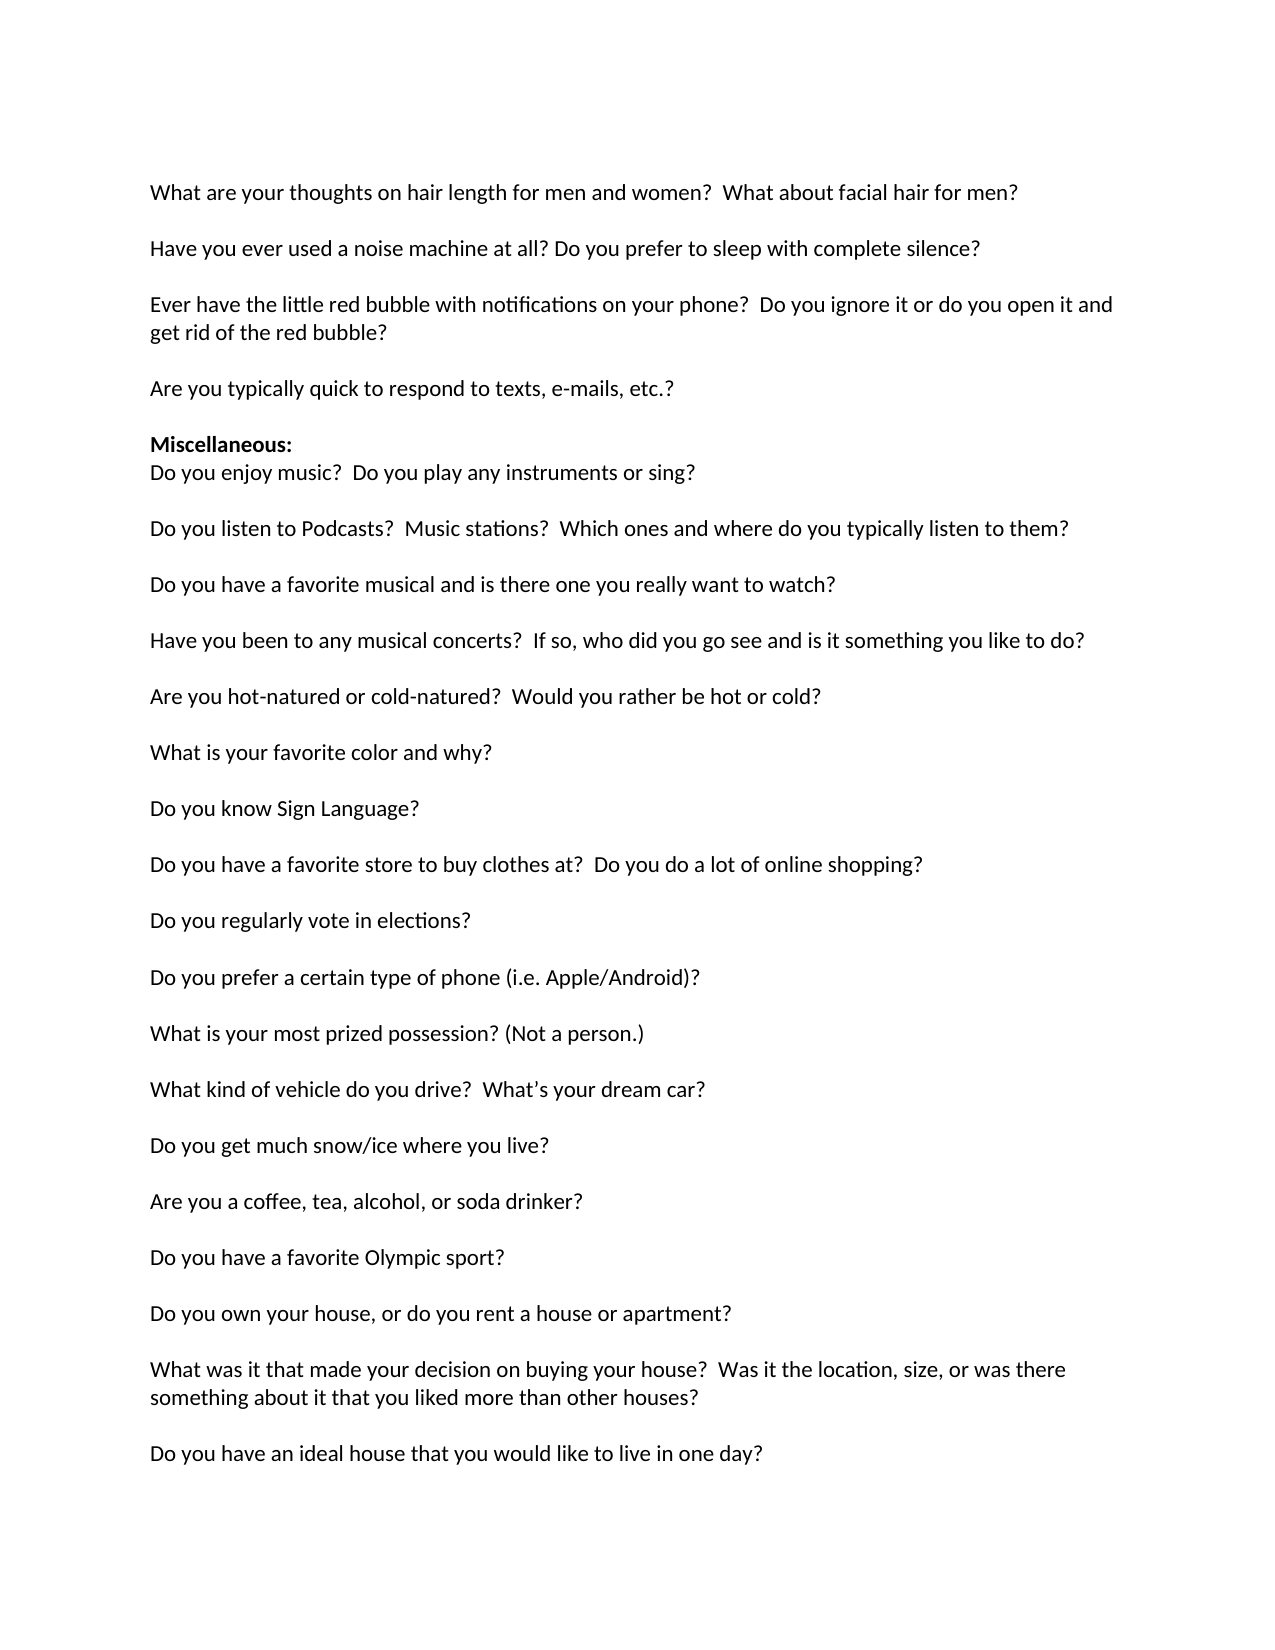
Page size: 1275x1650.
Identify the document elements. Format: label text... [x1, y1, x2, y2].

text Do you know Sign Language? [150, 766, 1125, 822]
text Ever have the little red bubble with notifications on your phone? Do you ignore it or do you open it and get rid of the red bubble? [150, 290, 1125, 346]
text Do you regularly vote in elections? [150, 907, 1125, 934]
text Are you a coffee, tea, alcohol, or soda drinker? [150, 1187, 1125, 1215]
text Do you get much snow/ice where you live? [150, 1131, 1125, 1159]
text Are you hot-natured or cold-natured? Would you rather be hot or cold? [150, 682, 1125, 710]
text Do you have an ideal house that you would like to live in one day? [150, 1439, 1125, 1467]
text Do you prefer a certain type of phone (i.e. Apple/Android)? [150, 963, 1125, 1019]
text Do you enjoy music? Do you play any instruments or sing? [150, 458, 1125, 486]
text Do you have a favorite store to buy clothes at? Do you do a lot of online shopping? [150, 851, 1125, 878]
text What are your thoughts on hair length for men and women? What about facial hair for men? [150, 178, 1125, 206]
text Miscellaneous: [150, 402, 1125, 458]
text Do you listen to Podcasts? Music stations? Which ones and where do you typically listen to them? [150, 514, 1125, 542]
text What kind of vehicle do you drive? What’s your dream car? [150, 1075, 1125, 1103]
text What is your most prized possession? (Not a person.) [150, 1019, 1125, 1047]
text What is your favorite color and why? [150, 738, 1125, 766]
text What was it that made your decision on buying your house? Was it the location, size, or was there something about it that you liked more than other houses? [150, 1355, 1125, 1411]
text Have you ever used a noise machine at all? Do you prefer to sleep with complete silence? [150, 234, 1125, 262]
text Do you own your house, or do you rent a house or apartment? [150, 1299, 1125, 1327]
text Do you have a favorite musical and is there one you really want to watch? [150, 570, 1125, 598]
text Do you have a favorite Olympic sport? [150, 1243, 1125, 1271]
text Have you been to any musical concerts? If so, who did you go see and is it something you like to do? [150, 626, 1125, 654]
text Are you typically quick to respond to texts, e-mails, etc.? [150, 374, 1125, 402]
